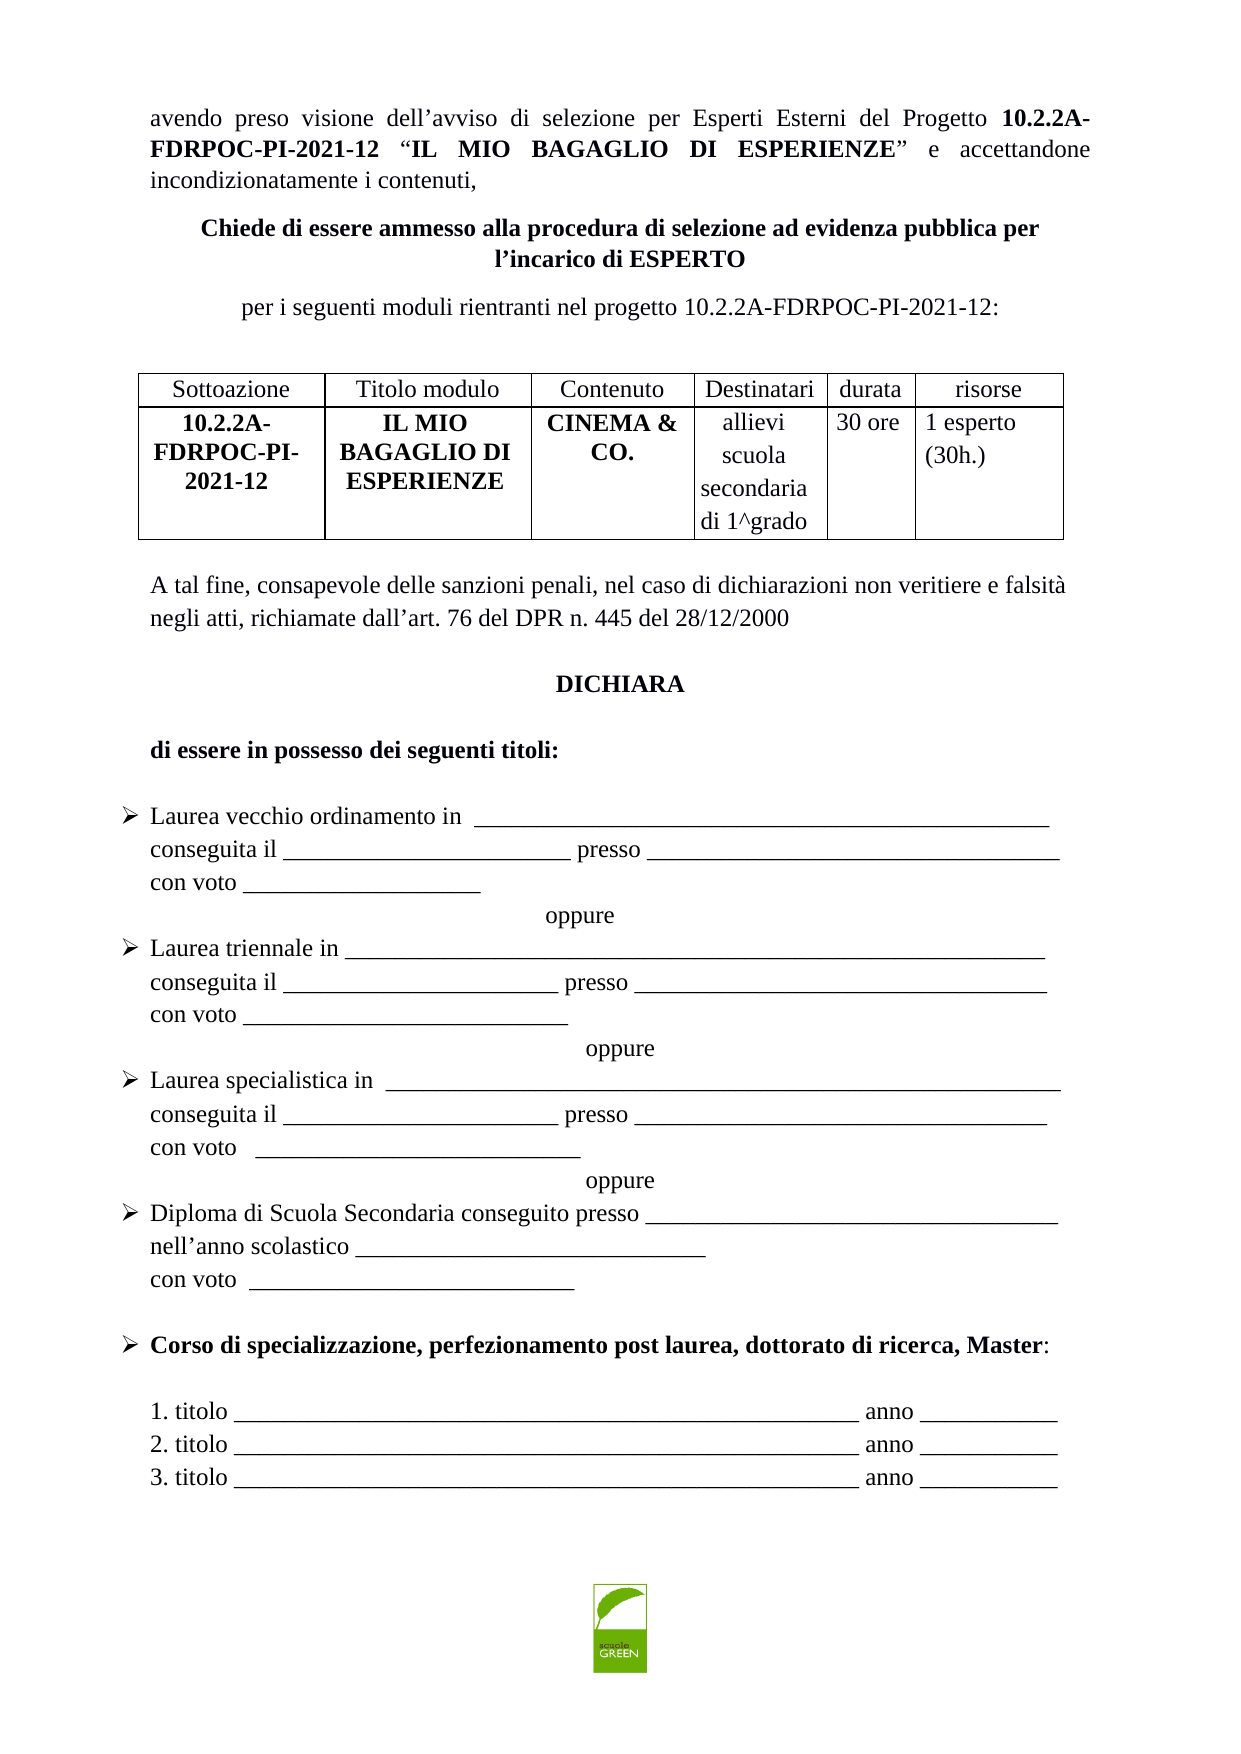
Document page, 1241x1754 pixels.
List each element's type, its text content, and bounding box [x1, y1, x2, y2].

table_header Titolo modulo [326, 374, 531, 406]
text con voto __________________________ [150, 1264, 1090, 1292]
text con voto __________________________ [150, 999, 1090, 1028]
text 3. titolo __________________________________________________ anno ___________ [150, 1462, 1090, 1491]
text nell’anno scolastico ____________________________ [150, 1231, 1090, 1259]
text oppure [150, 1165, 1090, 1193]
picture [592, 1582, 649, 1679]
text 2. titolo __________________________________________________ anno ___________ [150, 1429, 1090, 1458]
text 1. titolo __________________________________________________ anno ___________ [150, 1396, 1090, 1424]
text per i seguenti moduli rientranti nel progetto 10.2.2A-FDRPOC-PI-2021-12: [150, 292, 1090, 321]
text oppure [150, 901, 1090, 929]
text conseguita il ______________________ presso _________________________________ [150, 967, 1090, 995]
list Laurea vecchio ordinamento in ______________________________________________ [120, 801, 1090, 830]
table_cell 1 esperto (30h.) [916, 408, 1063, 539]
table_header Sottoazione [139, 374, 324, 406]
text avendo preso visione dell’avviso di selezione per Esperti Esterni del Progetto 10.2.2A-FDRPOC-PI-2021-12 “IL MIO BAGAGLIO DI ESPERIENZE” e accettandone incondizionatamente i contenuti, [150, 103, 1090, 194]
table_cell 10.2.2A-FDRPOC-PI-2021-12 [139, 408, 324, 539]
text Chiede di essere ammesso alla procedura di selezione ad evidenza pubblica per l’incarico di ESPERTO [150, 213, 1090, 273]
table_header risorse [916, 374, 1063, 406]
text con voto ___________________ [150, 867, 1090, 896]
table_header durata [828, 374, 915, 406]
text con voto __________________________ [150, 1132, 1090, 1160]
text conseguita il _______________________ presso _________________________________ [150, 834, 1090, 863]
table_cell CINEMA & CO. [532, 408, 694, 539]
text conseguita il ______________________ presso _________________________________ [150, 1099, 1090, 1127]
table_cell allievi scuola secondaria di 1^grado [695, 408, 827, 539]
text DICHIARA [150, 669, 1090, 698]
text oppure [150, 1033, 1090, 1061]
table_cell 30 ore [828, 408, 915, 539]
table_cell IL MIO BAGAGLIO DI ESPERIENZE [326, 408, 531, 539]
list Corso di specializzazione, perfezionamento post laurea, dottorato di ricerca, Master: [120, 1330, 1090, 1358]
text di essere in possesso dei seguenti titoli: [150, 735, 1090, 764]
list Laurea specialistica in ______________________________________________________ [120, 1066, 1090, 1094]
table_header Destinatari [695, 374, 827, 406]
text A tal fine, consapevole delle sanzioni penali, nel caso di dichiarazioni non veritiere e falsità negli atti, richiamate dall’art. 76 del DPR n. 445 del 28/12/2000 [150, 570, 1090, 632]
list Diploma di Scuola Secondaria conseguito presso _________________________________ [120, 1198, 1090, 1226]
list Laurea triennale in ________________________________________________________ [120, 933, 1090, 962]
table_header Contenuto [532, 374, 694, 406]
